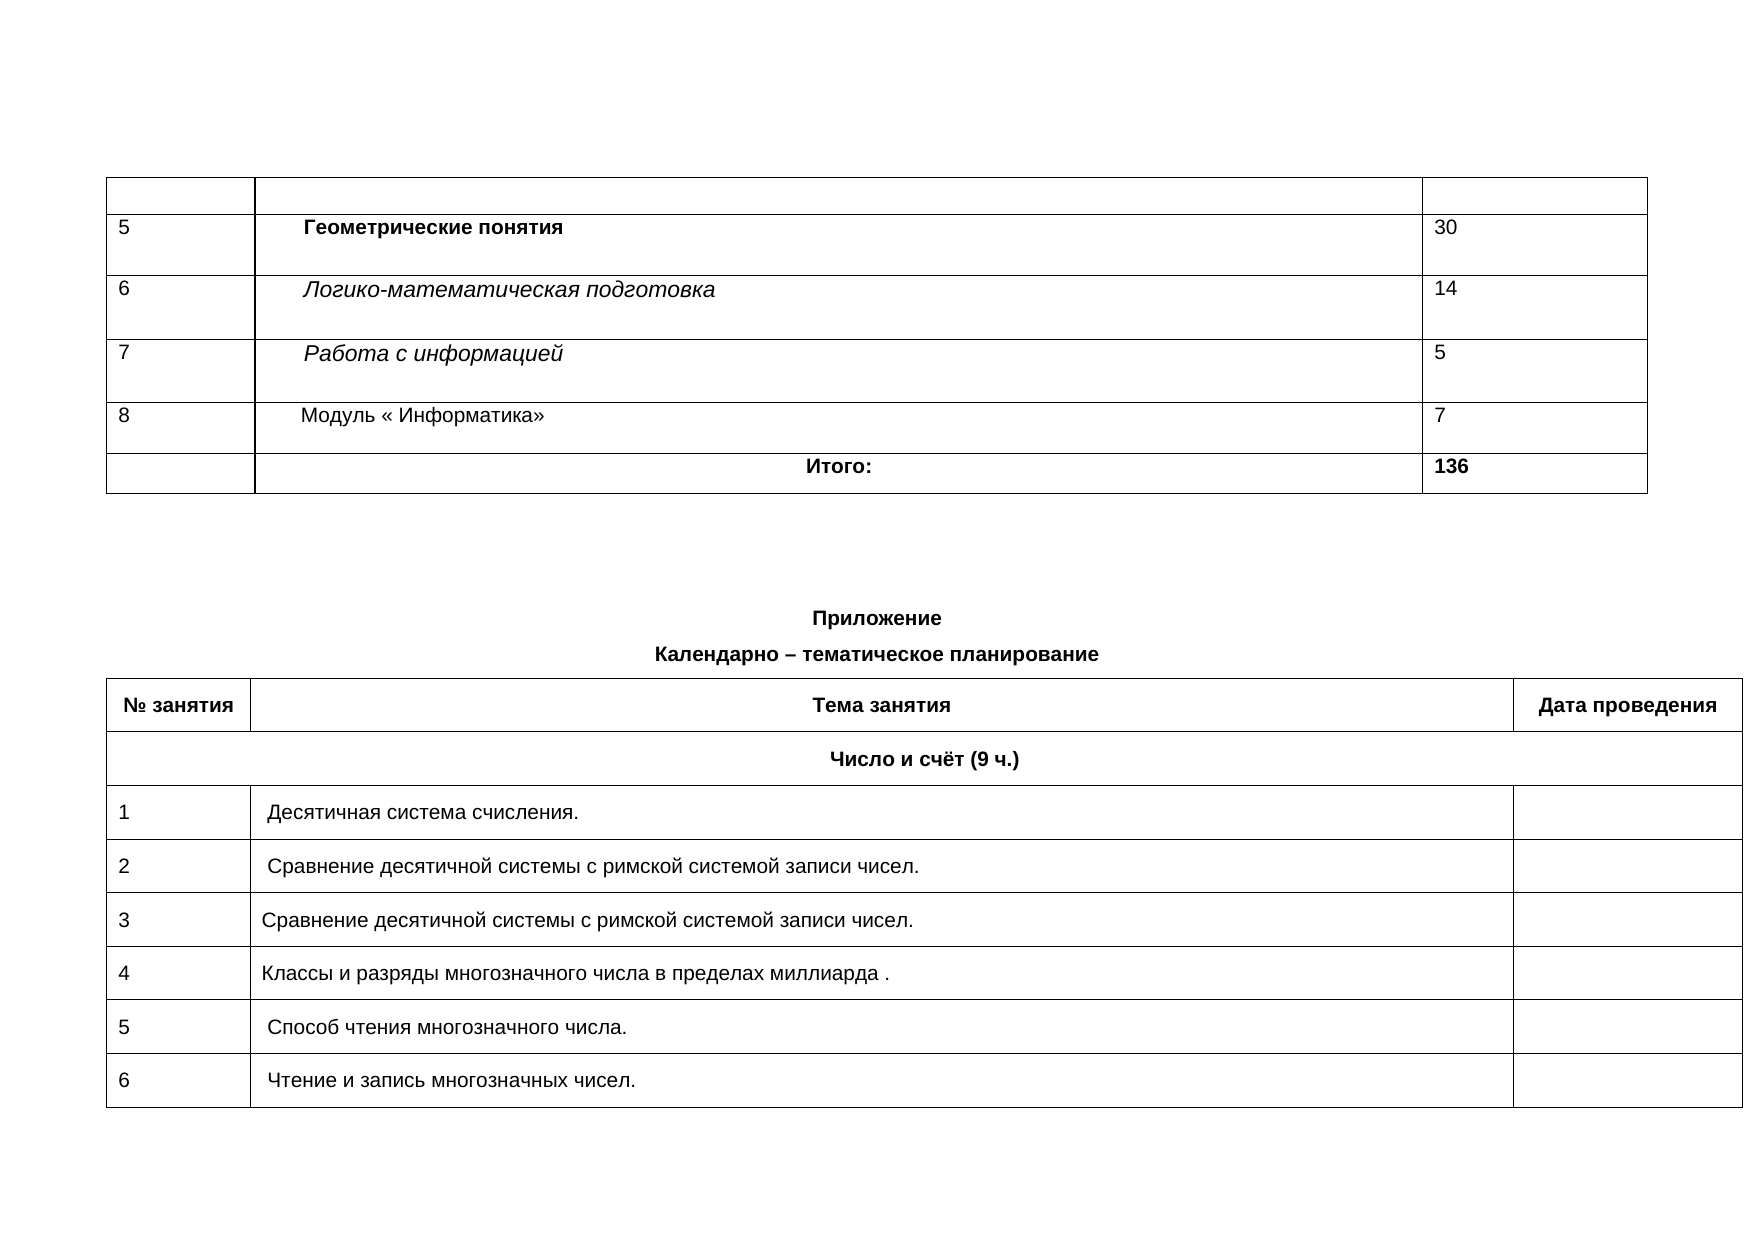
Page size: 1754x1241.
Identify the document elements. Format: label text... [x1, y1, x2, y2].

table_header Дата проведения [1514, 679, 1742, 731]
table_cell Логико-математическая подготовка [256, 276, 1422, 338]
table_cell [256, 178, 1422, 214]
table_cell 5 [1423, 340, 1647, 402]
table_cell 5 [107, 1000, 250, 1053]
table_cell Число и счёт (9 ч.) [107, 732, 1742, 785]
table_cell 136 [1423, 454, 1647, 492]
table_cell 14 [1423, 276, 1647, 338]
table_cell 7 [1423, 178, 1647, 214]
table_cell Итого: [256, 454, 1422, 492]
table_cell 6 [107, 1054, 250, 1107]
table_cell 1 [107, 786, 250, 838]
table_cell 8 [107, 403, 254, 453]
table_header № занятия [107, 679, 250, 731]
text Приложение [118, 606, 1636, 629]
table_cell 2 [107, 840, 250, 892]
text Календарно – тематическое планирование [118, 642, 1636, 666]
table_cell Геометрические понятия [256, 215, 1422, 275]
table_cell 30 [1423, 215, 1647, 275]
table_cell 3 [107, 893, 250, 946]
table_cell Десятичная система счисления. [251, 786, 1513, 838]
table_cell 4 [107, 947, 250, 999]
table_cell [107, 454, 254, 492]
table_cell Сравнение десятичной системы с римской системой записи чисел. [251, 893, 1513, 946]
table_cell 7 [1423, 403, 1647, 453]
table_cell [1514, 1054, 1742, 1107]
table_cell [1514, 1000, 1742, 1053]
table_cell [1514, 893, 1742, 946]
table_cell [1514, 840, 1742, 892]
table_cell Чтение и запись многозначных чисел. [251, 1054, 1513, 1107]
table_cell Модуль « Информатика» [256, 403, 1422, 453]
table_cell 6 [107, 276, 254, 338]
table_cell 5 [107, 215, 254, 275]
table_cell 7 [107, 340, 254, 402]
table_cell 4 [107, 178, 254, 214]
table_cell [1514, 947, 1742, 999]
table_cell Классы и разряды многозначного числа в пределах миллиарда . [251, 947, 1513, 999]
table_cell Способ чтения многозначного числа. [251, 1000, 1513, 1053]
table_header Тема занятия [251, 679, 1513, 731]
table_cell Работа с информацией [256, 340, 1422, 402]
table_cell Сравнение десятичной системы с римской системой записи чисел. [251, 840, 1513, 892]
table_cell [1514, 786, 1742, 838]
